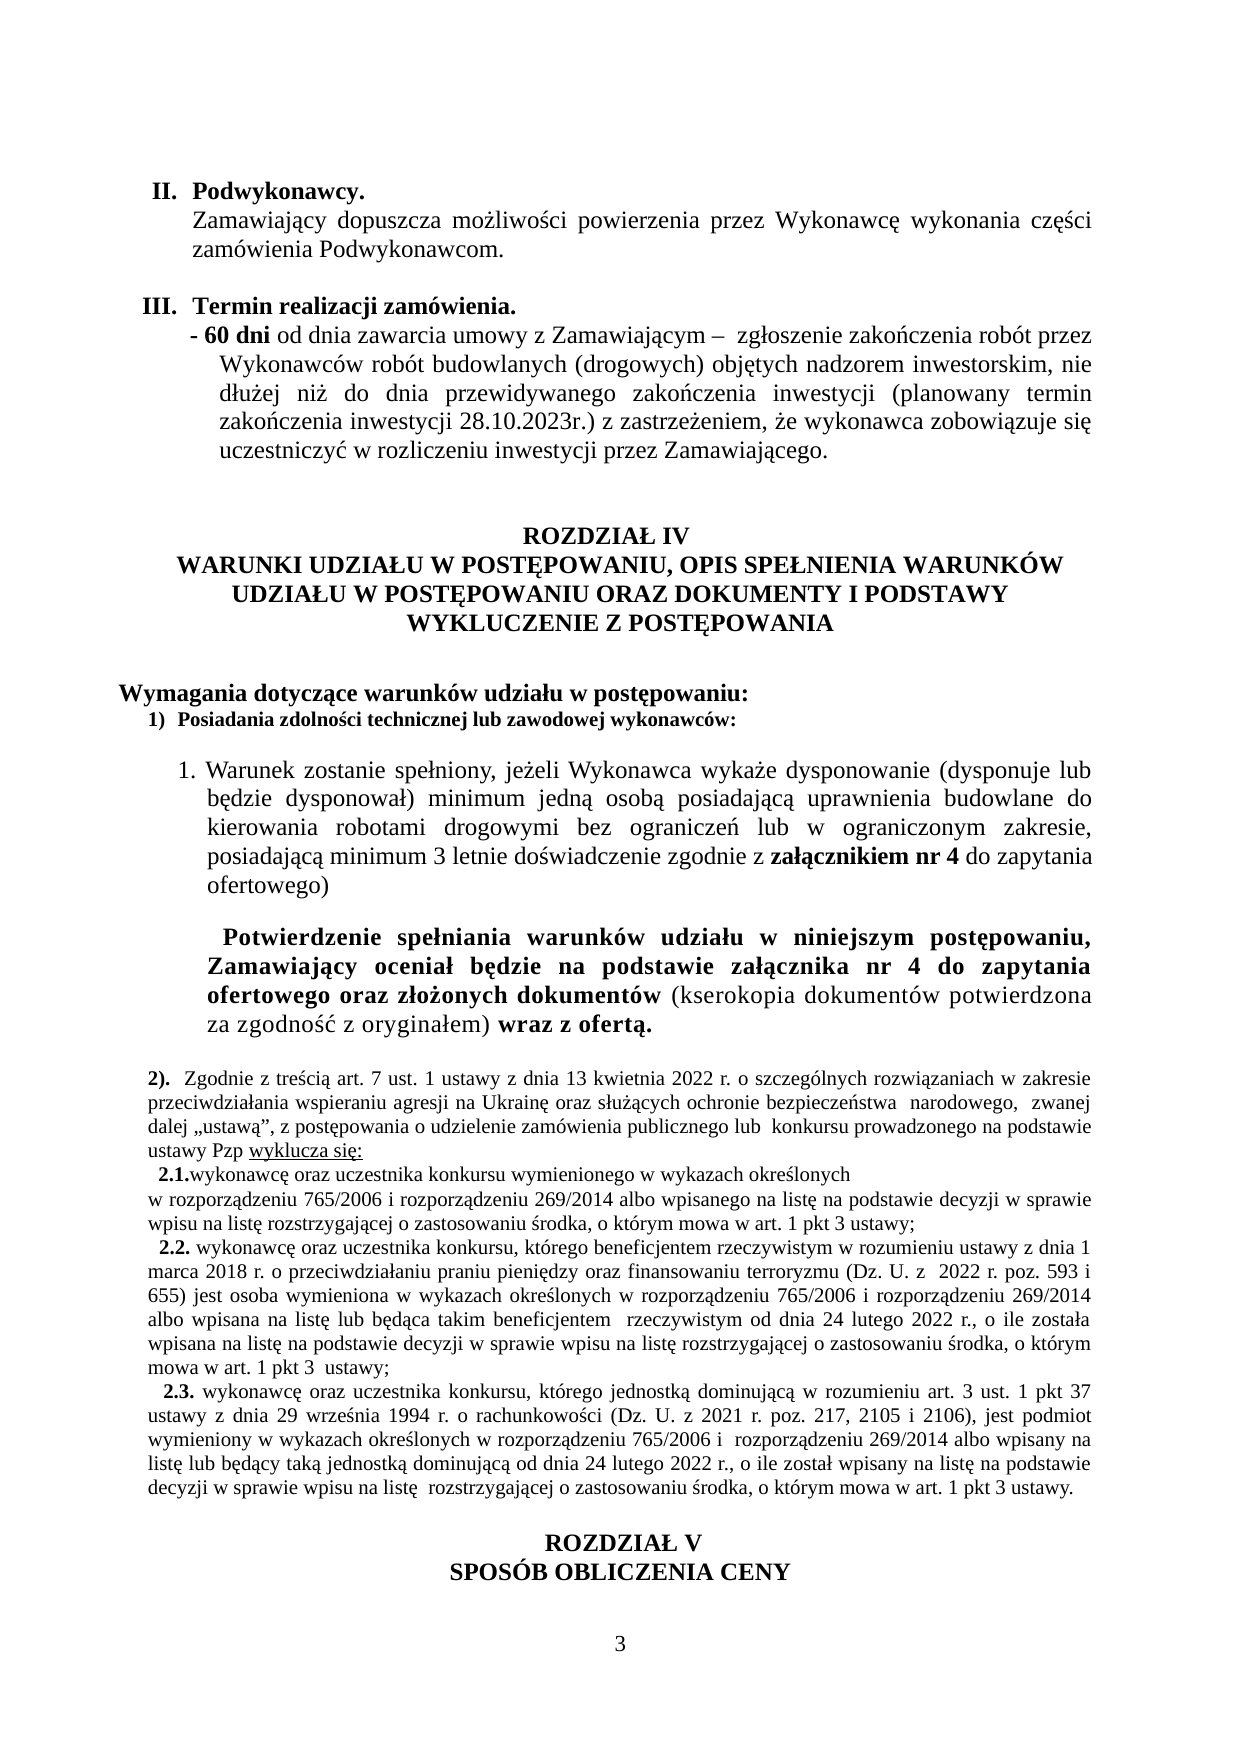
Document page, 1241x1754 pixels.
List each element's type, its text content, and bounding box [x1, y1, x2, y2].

text ROZDZIAŁ IV [148, 521, 1092, 550]
text w rozporządzeniu 765/2006 i rozporządzeniu 269/2014 albo wpisanego na listę na podstawie decyzji w sprawie wpisu na listę rozstrzygającej o zastosowaniu środka, o którym mowa w art. 1 pkt 3 ustawy; [148, 1186, 1092, 1234]
text ROZDZIAŁ V [148, 1528, 1092, 1557]
text WARUNKI UDZIAŁU W POSTĘPOWANIU, OPIS SPEŁNIENIA WARUNKÓW UDZIAŁU W POSTĘPOWANIU ORAZ DOKUMENTY I PODSTAWY WYKLUCZENIE Z POSTĘPOWANIA [158, 550, 1082, 637]
text 2). Zgodnie z treścią art. 7 ust. 1 ustawy z dnia 13 kwietnia 2022 r. o szczególnych rozwiązaniach w zakresie przeciwdziałania wspieraniu agresji na Ukrainę oraz służących ochronie bezpieczeństwa narodowego, zwanej dalej „ustawą”, z postępowania o udzielenie zamówienia publicznego lub konkursu prowadzonego na podstawie ustawy Pzp wyklucza się: [148, 1066, 1092, 1162]
text Zamawiający dopuszcza możliwości powierzenia przez Wykonawcę wykonania części zamówienia Podwykonawcom. [192, 205, 1092, 263]
text 2.2. wykonawcę oraz uczestnika konkursu, którego beneficjentem rzeczywistym w rozumieniu ustawy z dnia 1 marca 2018 r. o przeciwdziałaniu praniu pieniędzy oraz finansowaniu terroryzmu (Dz. U. z 2022 r. poz. 593 i 655) jest osoba wymieniona w wykazach określonych w rozporządzeniu 765/2006 i rozporządzeniu 269/2014 albo wpisana na listę lub będąca takim beneficjentem rzeczywistym od dnia 24 lutego 2022 r., o ile została wpisana na listę na podstawie decyzji w sprawie wpisu na listę rozstrzygającej o zastosowaniu środka, o którym mowa w art. 1 pkt 3 ustawy; [148, 1234, 1092, 1379]
text Potwierdzenie spełniania warunków udziału w niniejszym postępowaniu, Zamawiający oceniał będzie na podstawie załącznika nr 4 do zapytania ofertowego oraz złożonych dokumentów (kserokopia dokumentów potwierdzona za zgodność z oryginałem) wraz z ofertą. [192, 922, 1092, 1037]
text 1. Warunek zostanie spełniony, jeżeli Wykonawca wykaże dysponowanie (dysponuje lub będzie dysponował) minimum jedną osobą posiadającą uprawnienia budowlane do kierowania robotami drogowymi bez ograniczeń lub w ograniczonym zakresie, posiadającą minimum 3 letnie doświadczenie zgodnie z załącznikiem nr 4 do zapytania ofertowego) [177, 755, 1092, 898]
list Termin realizacji zamówienia. [177, 291, 1092, 320]
list Wymagania dotyczące warunków udziału w postępowaniu: [118, 678, 1092, 707]
list - 60 dni od dnia zawarcia umowy z Zamawiającym – zgłoszenie zakończenia robót przez Wykonawców robót budowlanych (drogowych) objętych nadzorem inwestorskim, nie dłużej niż do dnia przewidywanego zakończenia inwestycji (planowany termin zakończenia inwestycji 28.10.2023r.) z zastrzeżeniem, że wykonawca zobowiązuje się uczestniczyć w rozliczeniu inwestycji przez Zamawiającego. [189, 320, 1092, 464]
text SPOSÓB OBLICZENIA CENY [148, 1557, 1092, 1586]
list Podwykonawcy. [177, 176, 1092, 205]
text 2.3. wykonawcę oraz uczestnika konkursu, którego jednostką dominującą w rozumieniu art. 3 ust. 1 pkt 37 ustawy z dnia 29 września 1994 r. o rachunkowości (Dz. U. z 2021 r. poz. 217, 2105 i 2106), jest podmiot wymieniony w wykazach określonych w rozporządzeniu 765/2006 i rozporządzeniu 269/2014 albo wpisany na listę lub będący taką jednostką dominującą od dnia 24 lutego 2022 r., o ile został wpisany na listę na podstawie decyzji w sprawie wpisu na listę rozstrzygającej o zastosowaniu środka, o którym mowa w art. 1 pkt 3 ustawy. [148, 1379, 1092, 1499]
text 2.1.wykonawcę oraz uczestnika konkursu wymienionego w wykazach określonych [148, 1162, 1092, 1186]
list Posiadania zdolności technicznej lub zawodowej wykonawców: [148, 707, 1092, 731]
